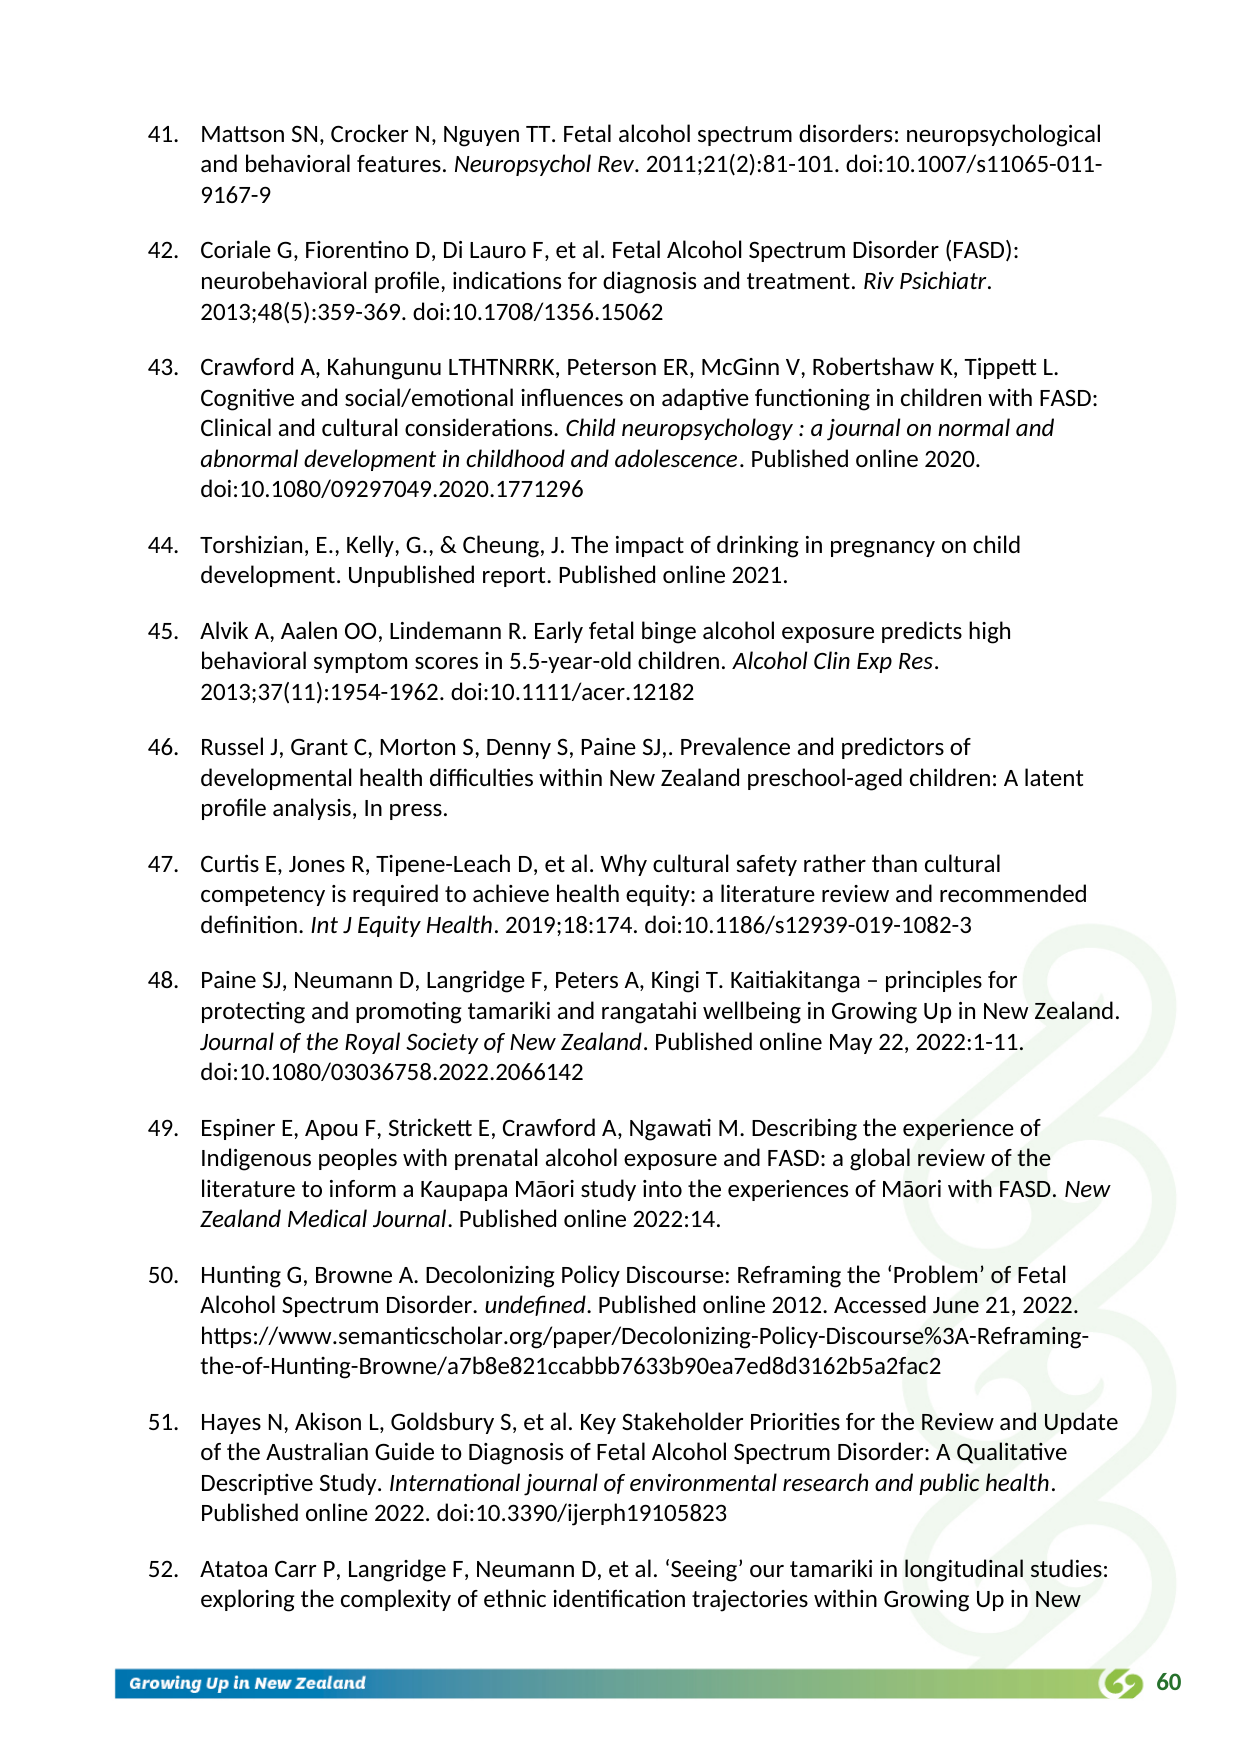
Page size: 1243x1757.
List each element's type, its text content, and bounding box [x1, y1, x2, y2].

text 48. Paine SJ, Neumann D, Langridge F, Peters A, Kingi T. Kaitiakitanga – principles for protecting and promoting tamariki and rangatahi wellbeing in Growing Up in New Zealand. Journal of the Royal Society of New Zealand. Published online May 22, 2022:1-11. doi:10.1080/03036758.2022.2066142 [148, 964, 1124, 1087]
text 43. Crawford A, Kahungunu LTHTNRRK, Peterson ER, McGinn V, Robertshaw K, Tippett L. Cognitive and social/emotional influences on adaptive functioning in children with FASD: Clinical and cultural considerations. Child neuropsychology : a journal on normal and abnormal development in childhood and adolescence. Published online 2020. doi:10.1080/09297049.2020.1771296 [148, 351, 1124, 504]
text 49. Espiner E, Apou F, Strickett E, Crawford A, Ngawati M. Describing the experience of Indigenous peoples with prenatal alcohol exposure and FASD: a global review of the literature to inform a Kaupapa Māori study into the experiences of Māori with FASD. New Zealand Medical Journal. Published online 2022:14. [148, 1112, 1124, 1234]
text 44. Torshizian, E., Kelly, G., & Cheung, J. The impact of drinking in pregnancy on child development. Unpublished report. Published online 2021. [148, 529, 1124, 590]
picture [0, 0, 1191, 1757]
text 47. Curtis E, Jones R, Tipene-Leach D, et al. Why cultural safety rather than cultural competency is required to achieve health equity: a literature review and recommended definition. Int J Equity Health. 2019;18:174. doi:10.1186/s12939-019-1082-3 [148, 848, 1124, 939]
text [148, 1553, 1124, 1614]
text 51. Hayes N, Akison L, Goldsbury S, et al. Key Stakeholder Priorities for the Review and Update of the Australian Guide to Diagnosis of Fetal Alcohol Spectrum Disorder: A Qualitative Descriptive Study. International journal of environmental research and public health. Published online 2022. doi:10.3390/ijerph19105823 [148, 1406, 1124, 1528]
text 45. Alvik A, Aalen OO, Lindemann R. Early fetal binge alcohol exposure predicts high behavioral symptom scores in 5.5-year-old children. Alcohol Clin Exp Res. 2013;37(11):1954-1962. doi:10.1111/acer.12182 [148, 615, 1124, 706]
text 50. Hunting G, Browne A. Decolonizing Policy Discourse: Reframing the ‘Problem’ of Fetal Alcohol Spectrum Disorder. undefined. Published online 2012. Accessed June 21, 2022. https://www.semanticscholar.org/paper/Decolonizing-Policy-Discourse%3A-Reframing-the-of-Hunting-Browne/a7b8e821ccabbb7633b90ea7ed8d3162b5a2fac2 [148, 1259, 1124, 1381]
text 42. Coriale G, Fiorentino D, Di Lauro F, et al. Fetal Alcohol Spectrum Disorder (FASD): neurobehavioral profile, indications for diagnosis and treatment. Riv Psichiatr. 2013;48(5):359-369. doi:10.1708/1356.15062 [148, 235, 1124, 326]
text 41. Mattson SN, Crocker N, Nguyen TT. Fetal alcohol spectrum disorders: neuropsychological and behavioral features. Neuropsychol Rev. 2011;21(2):81-101. doi:10.1007/s11065-011-9167-9 [148, 118, 1124, 210]
text 46. Russel J, Grant C, Morton S, Denny S, Paine SJ,. Prevalence and predictors of developmental health difficulties within New Zealand preschool-aged children: A latent profile analysis, In press. [148, 731, 1124, 823]
